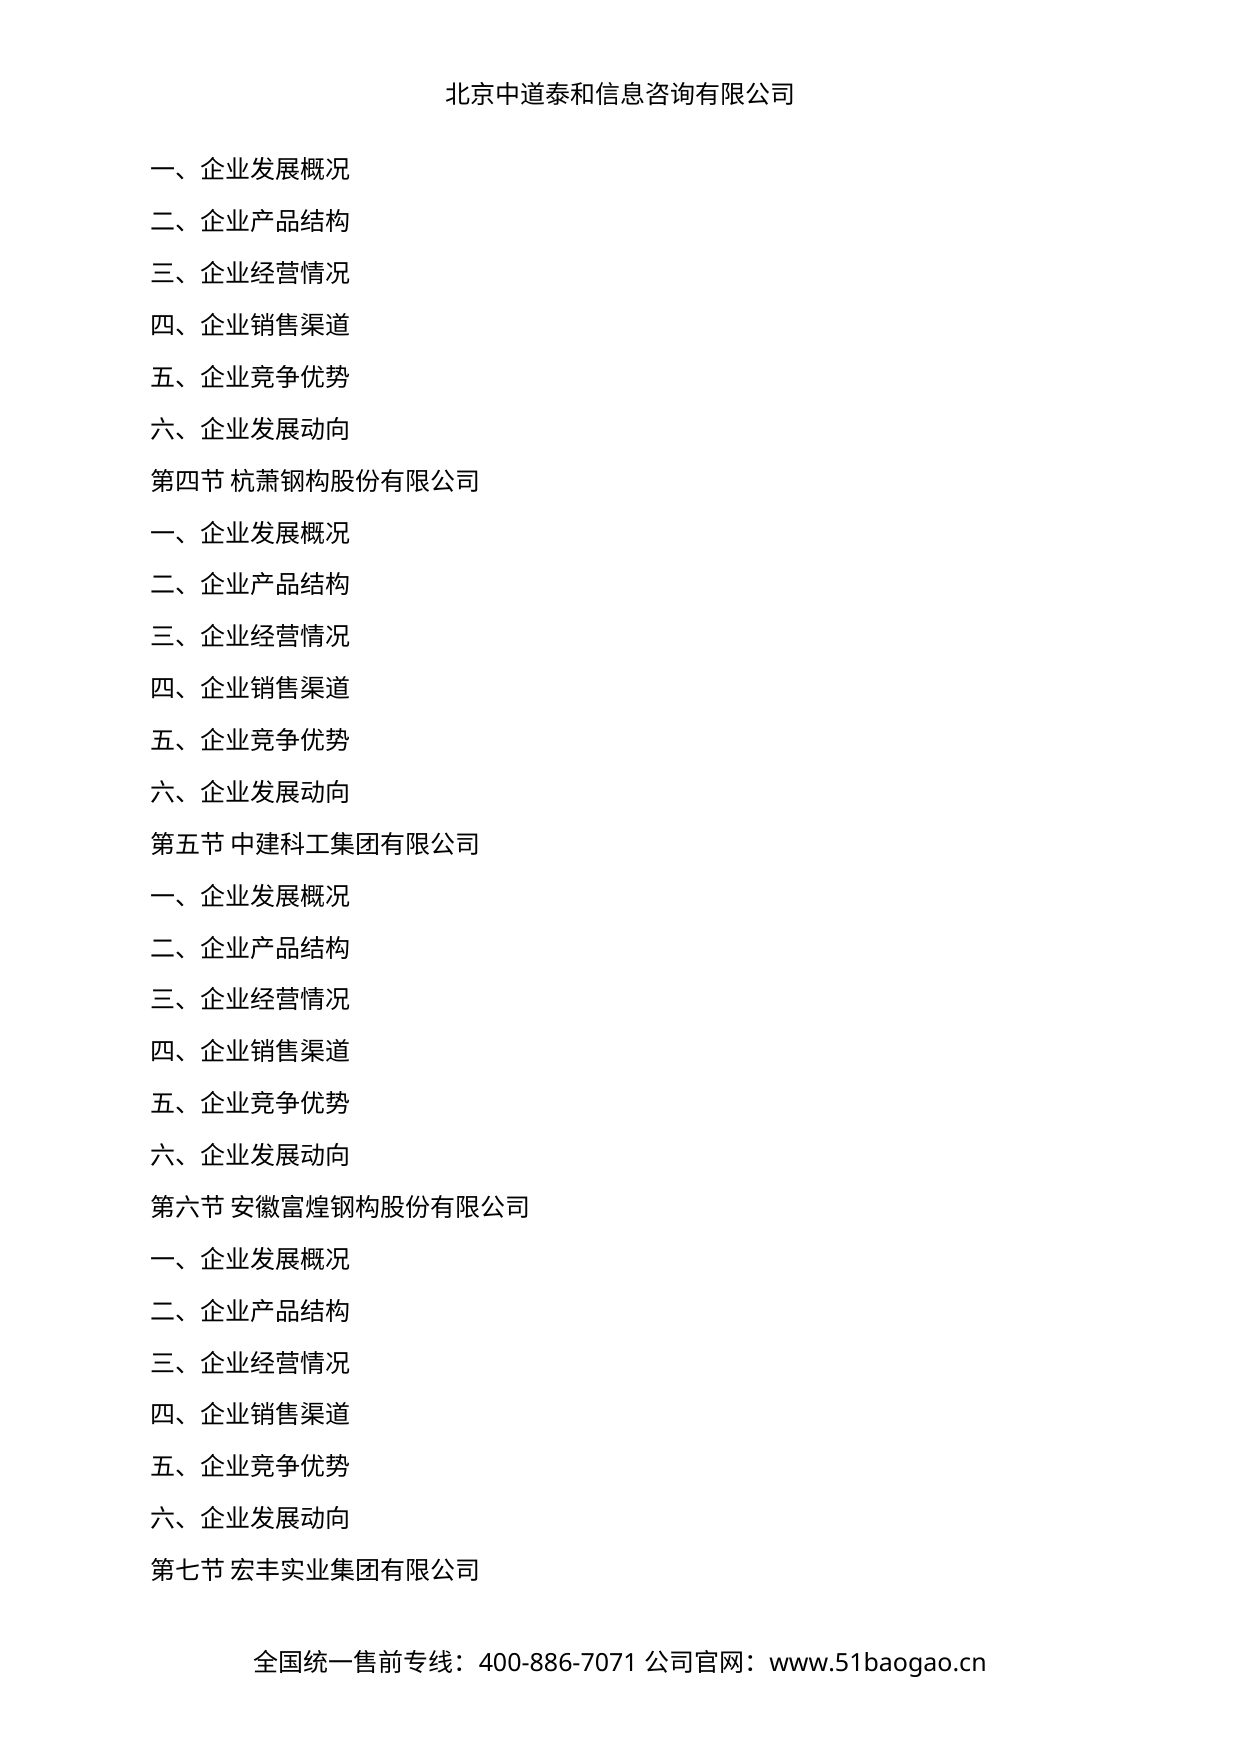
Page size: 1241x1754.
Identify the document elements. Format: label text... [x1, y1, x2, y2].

text 一、企业发展概况 [150, 1239, 1090, 1276]
text 六、企业发展动向 [150, 772, 1090, 809]
text 四、企业销售渠道 [150, 306, 1090, 342]
text 五、企业竞争优势 [150, 357, 1090, 394]
text 三、企业经营情况 [150, 1343, 1090, 1379]
text 第四节 杭萧钢构股份有限公司 [150, 461, 1090, 497]
text 二、企业产品结构 [150, 202, 1090, 238]
text 五、企业竞争优势 [150, 721, 1090, 757]
text 三、企业经营情况 [150, 980, 1090, 1016]
text 二、企业产品结构 [150, 565, 1090, 601]
text 三、企业经营情况 [150, 617, 1090, 653]
text 二、企业产品结构 [150, 1291, 1090, 1327]
text 第六节 安徽富煌钢构股份有限公司 [150, 1187, 1090, 1224]
text 一、企业发展概况 [150, 150, 1090, 186]
text 五、企业竞争优势 [150, 1084, 1090, 1120]
text 六、企业发展动向 [150, 1499, 1090, 1535]
text 二、企业产品结构 [150, 928, 1090, 964]
text 第五节 中建科工集团有限公司 [150, 824, 1090, 861]
text 一、企业发展概况 [150, 513, 1090, 549]
text 四、企业销售渠道 [150, 1395, 1090, 1431]
text 三、企业经营情况 [150, 254, 1090, 290]
text 六、企业发展动向 [150, 1136, 1090, 1172]
text 四、企业销售渠道 [150, 669, 1090, 705]
text 第七节 宏丰实业集团有限公司 [150, 1551, 1090, 1587]
text 四、企业销售渠道 [150, 1032, 1090, 1068]
text 六、企业发展动向 [150, 409, 1090, 446]
text 五、企业竞争优势 [150, 1447, 1090, 1483]
text 一、企业发展概况 [150, 876, 1090, 912]
